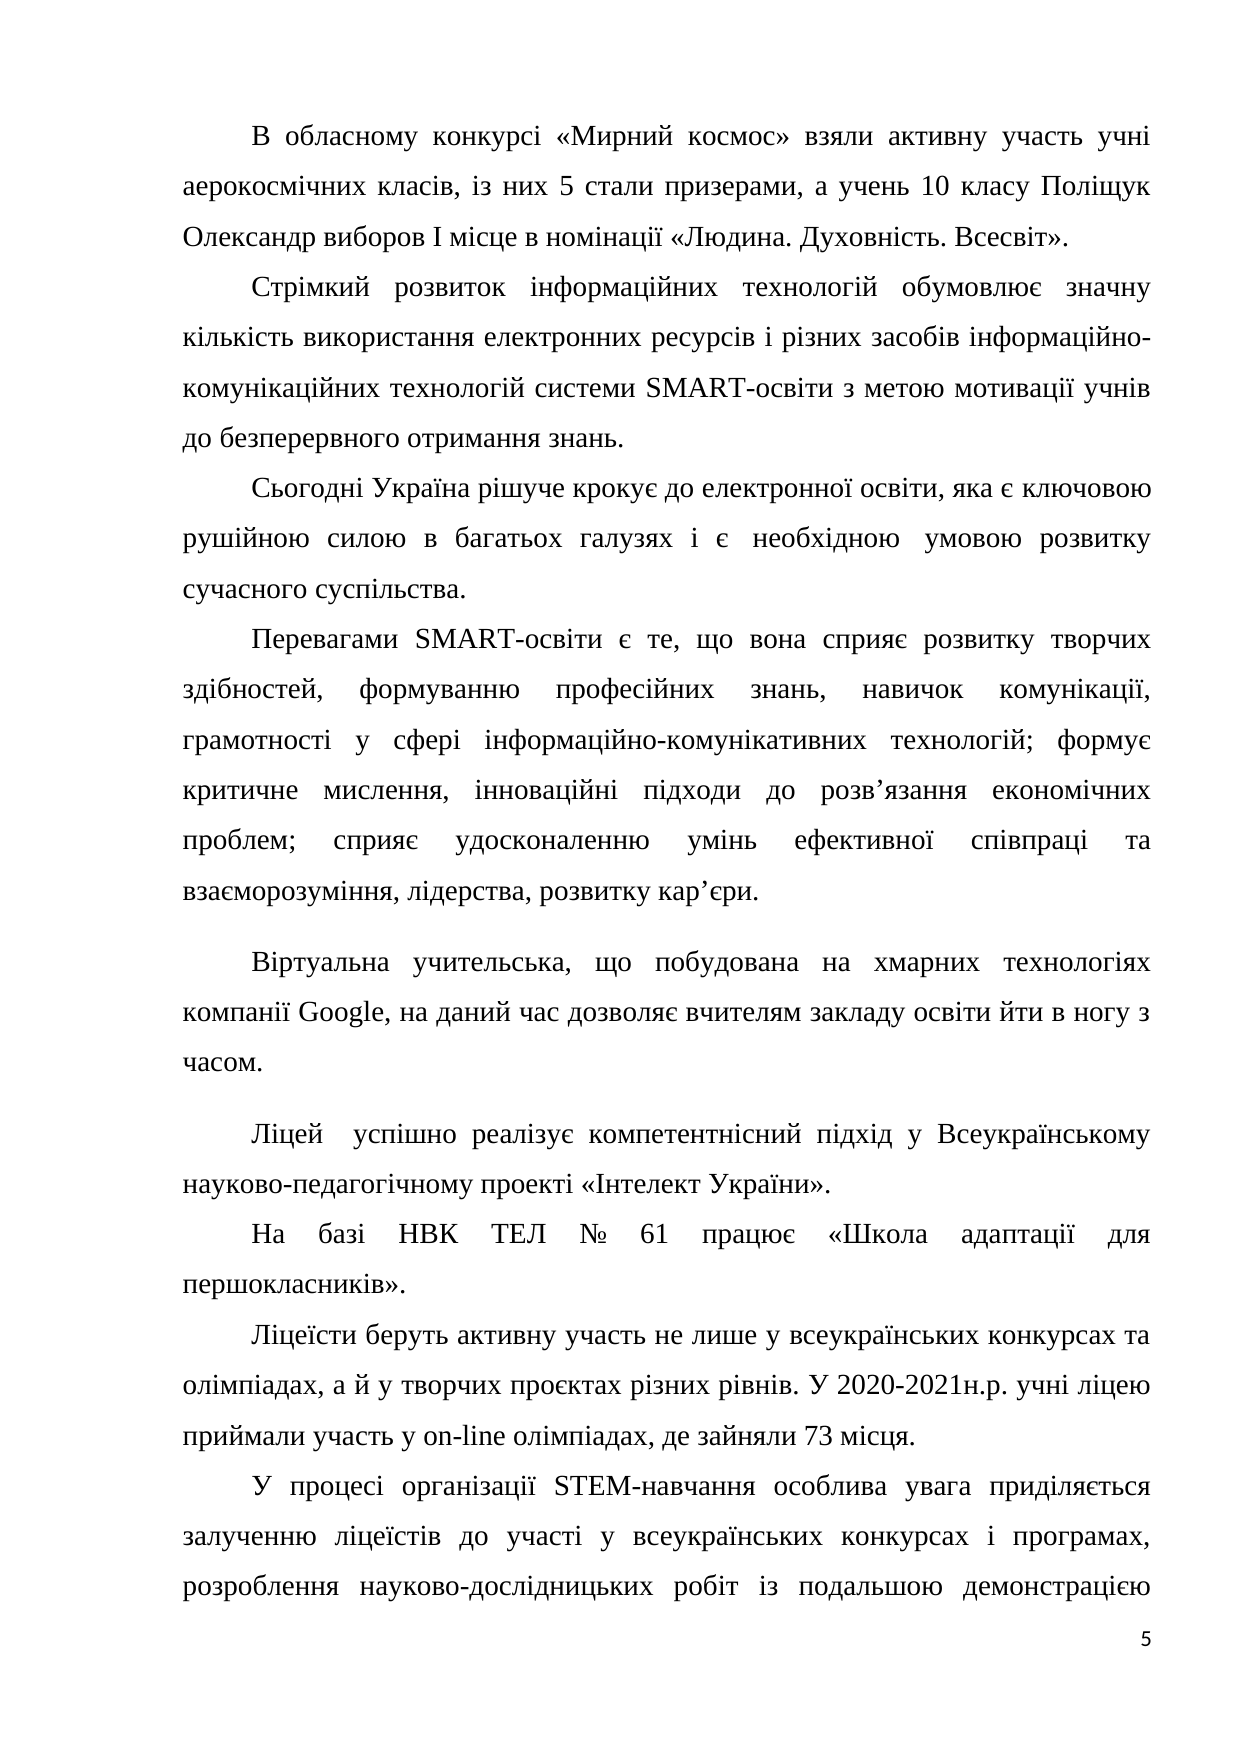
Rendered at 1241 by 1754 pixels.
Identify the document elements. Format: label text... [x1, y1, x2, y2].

text Віртуальна учительська, що побудована на хмарних технологіях компанії Google, на даний час дозволяє вчителям закладу освіти йти в ногу з часом. [182, 944, 1152, 1078]
text Ліцеїсти беруть активну участь не лише у всеукраїнських конкурсах та олімпіадах, а й у творчих проєктах різних рівнів. У 2020-2021н.р. учні ліцею приймали участь у on-line олімпіадах, де зайняли 73 місця. [182, 1317, 1152, 1451]
text Сьогодні Україна рішуче крокує до електронної освіти, яка є ключовою рушійною силою в багатьох галузях і є необхідною умовою розвитку сучасного суспільства. [182, 470, 1152, 604]
text Ліцей успішно реалізує компетентнісний підхід у Всеукраїнському науково-педагогічному проекті «Інтелект України». [182, 1116, 1152, 1199]
text В обласному конкурсі «Мирний космос» взяли активну участь учні аерокосмічних класів, із них 5 стали призерами, а учень 10 класу Поліщук Олександр виборов І місце в номінації «Людина. Духовність. Всесвіт». [182, 118, 1152, 252]
text Перевагами SMART-освіти є те, що вона сприяє розвитку творчих здібностей, формуванню професійних знань, навичок комунікації, грамотності у сфері інформаційно-комунікативних технологій; формує критичне мислення, інноваційні підходи до розв’язання економічних проблем; сприяє удосконаленню умінь ефективної співпраці та взаєморозуміння, лідерства, розвитку кар’єри. [182, 621, 1152, 906]
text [182, 1468, 1152, 1602]
text Стрімкий розвиток інформаційних технологій обумовлює значну кількість використання електронних ресурсів і різних засобів інформаційно-комунікаційних технологій системи SMART-освіти з метою мотивації учнів до безперервного отримання знань. [182, 269, 1152, 453]
text На базі НВК ТЕЛ № 61 працює «Школа адаптації для першокласників». [182, 1216, 1152, 1300]
